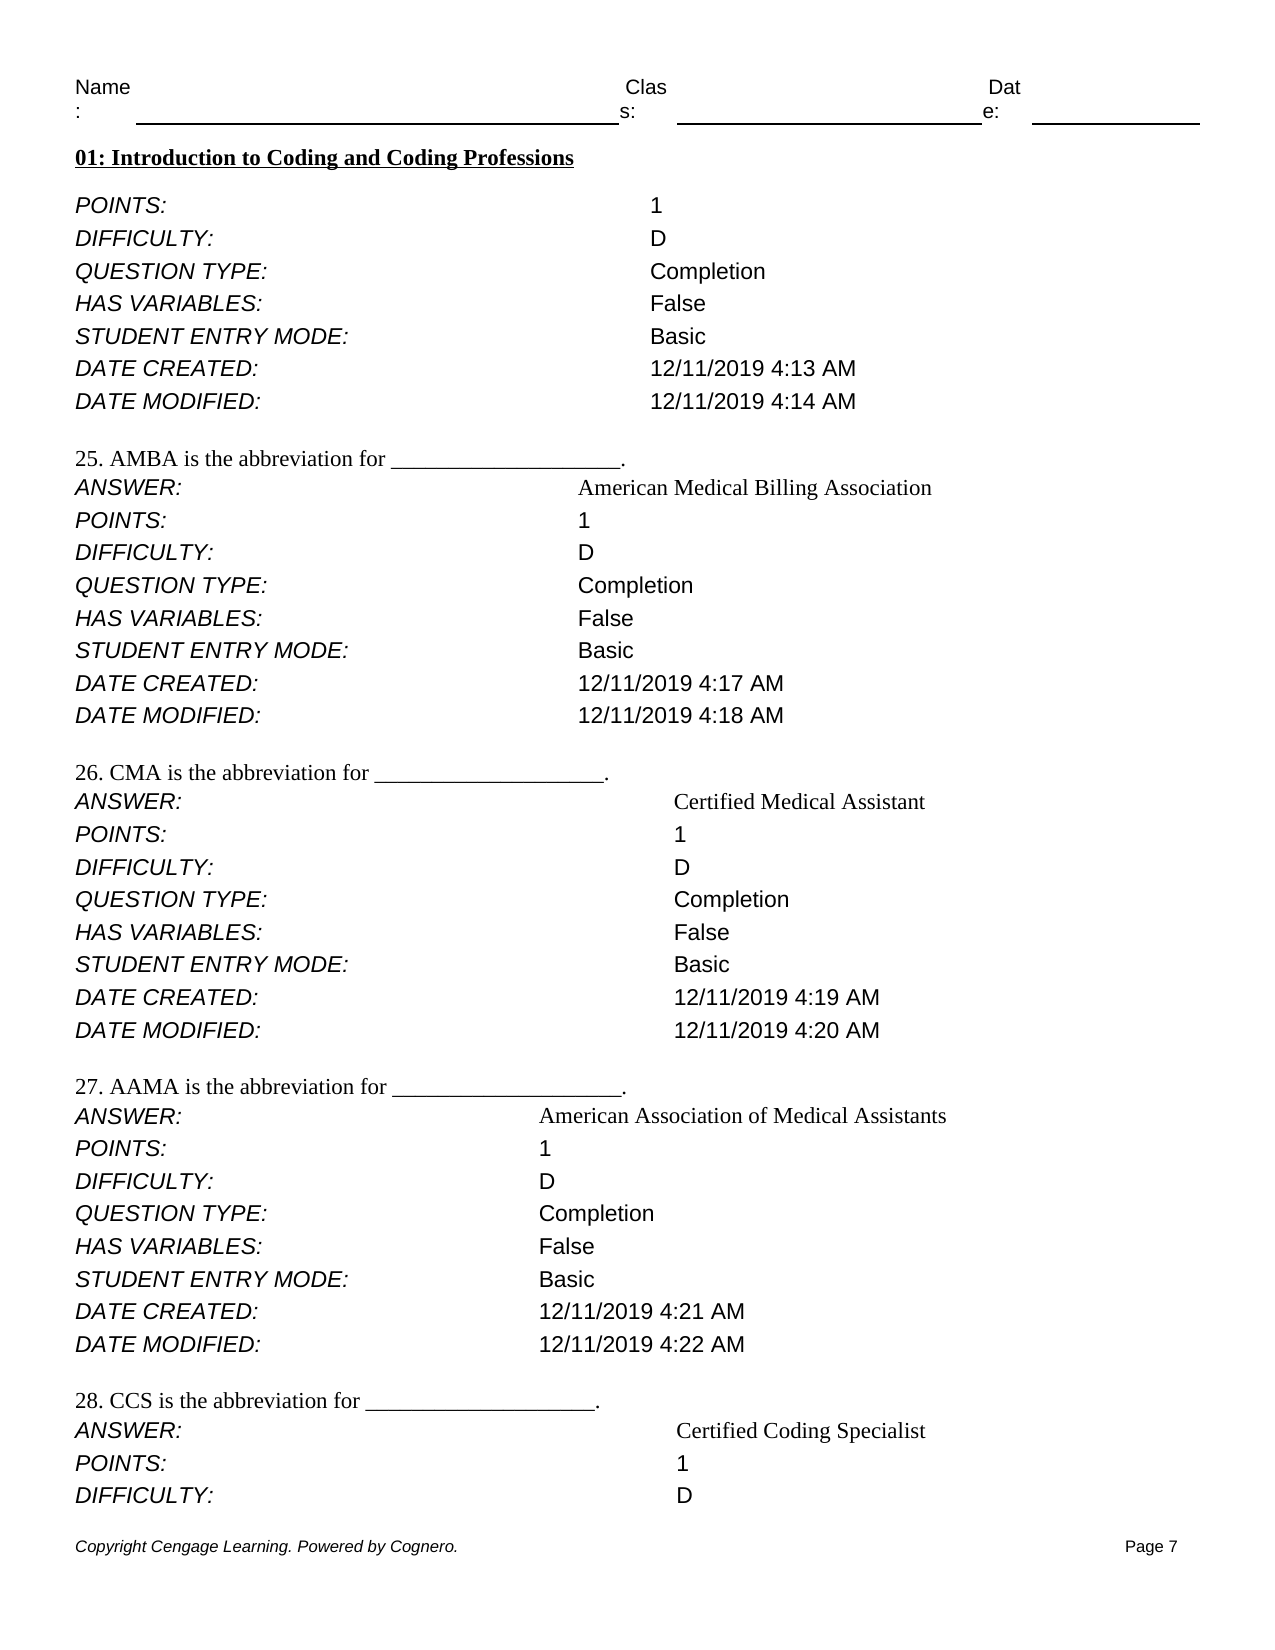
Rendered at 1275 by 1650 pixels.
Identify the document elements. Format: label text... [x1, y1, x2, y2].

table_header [75, 189, 1200, 418]
table_header 25. AMBA is the abbreviation for ____________________. [75, 445, 1200, 732]
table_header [75, 1388, 1200, 1512]
table_header 27. AAMA is the abbreviation for ____________________. [75, 1073, 1200, 1360]
table_header 26. CMA is the abbreviation for ____________________. [75, 759, 1200, 1046]
